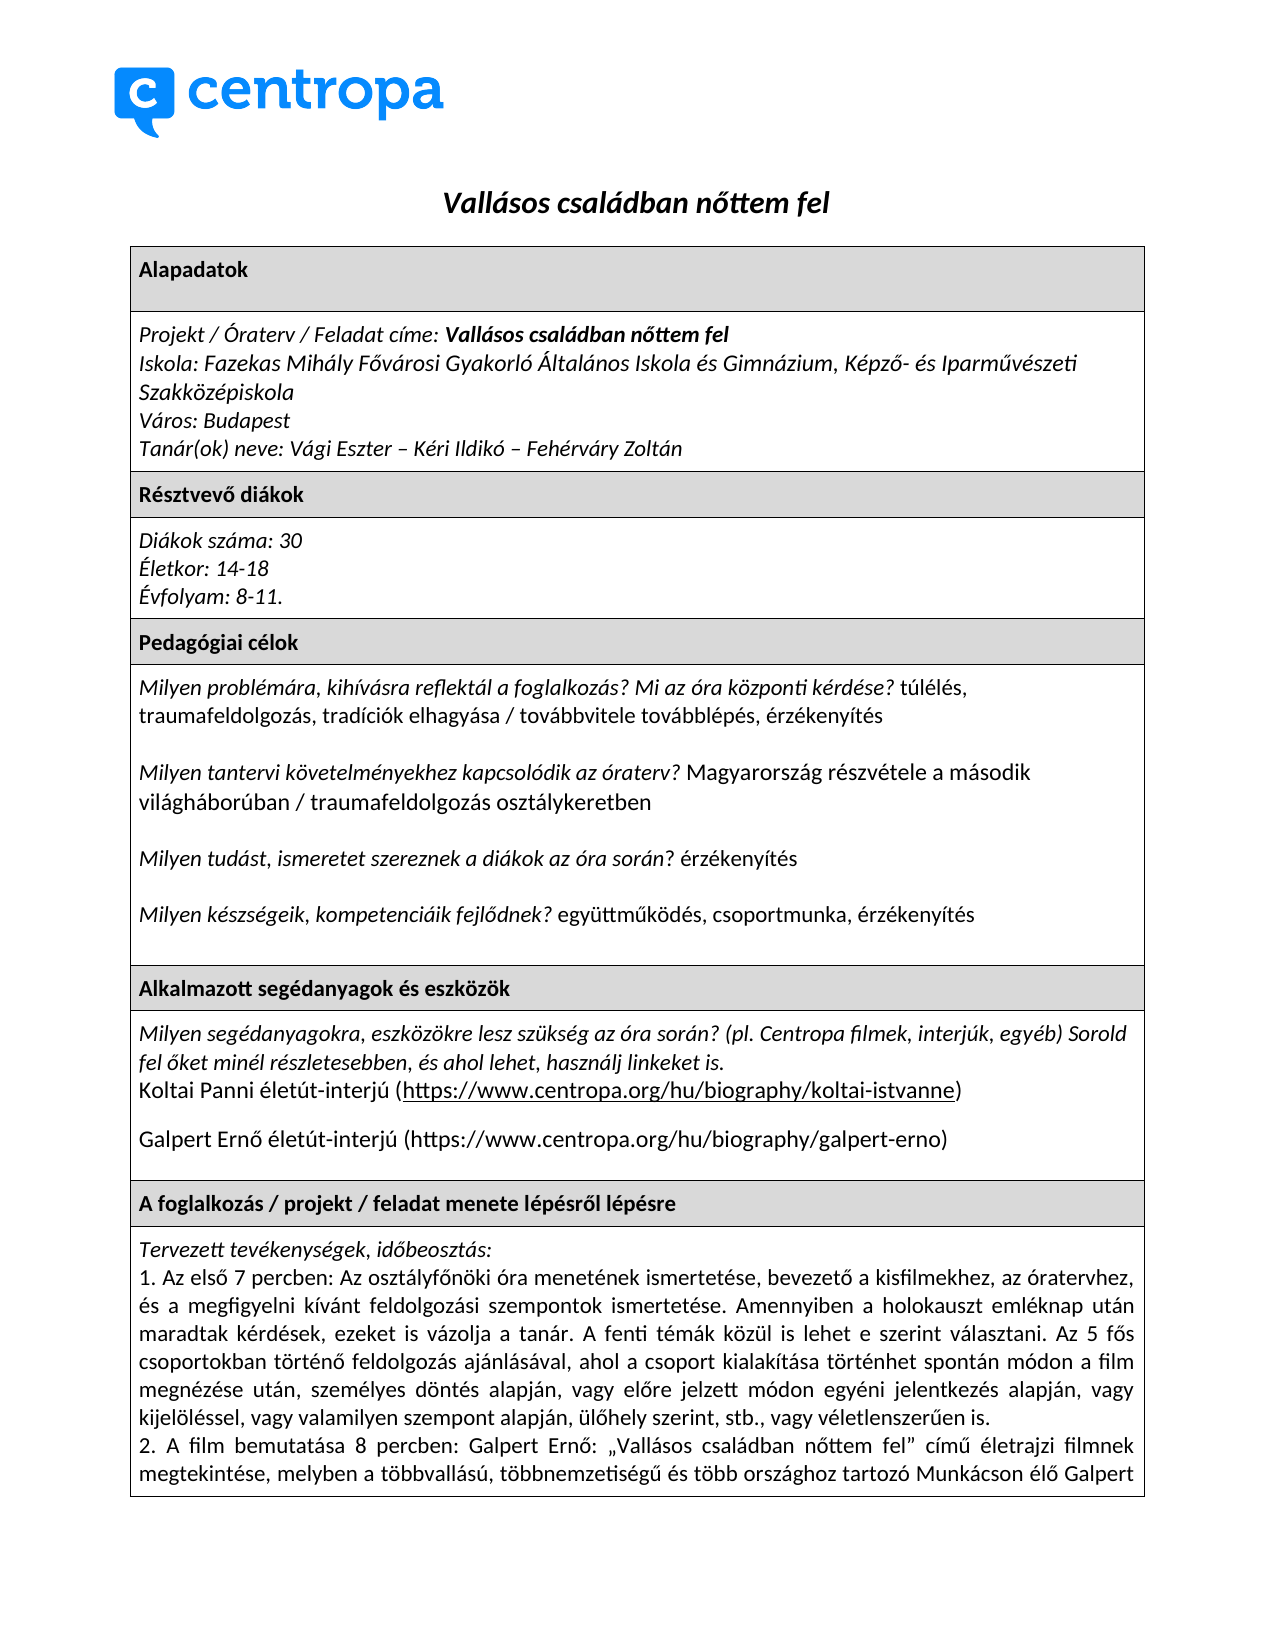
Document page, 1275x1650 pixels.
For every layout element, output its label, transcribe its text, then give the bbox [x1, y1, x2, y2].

table_header Alapadatok [131, 247, 1144, 311]
table_cell Alkalmazott segédanyagok és eszközök [131, 966, 1144, 1010]
table_cell Projekt / Óraterv / Feladat címe: Vallásos családban nőttem fel Iskola: Fazekas Mihály Fővárosi Gyakorló Általános Iskola és Gimnázium, Képző- és Iparművészeti Szakközépiskola Város: Budapest Tanár(ok) neve: Vági Eszter – Kéri Ildikó – Fehérváry Zoltán [131, 312, 1144, 471]
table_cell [131, 1227, 1144, 1496]
table_cell Pedagógiai célok [131, 619, 1144, 664]
table_cell Milyen problémára, kihívásra reflektál a foglalkozás? Mi az óra központi kérdése? túlélés, traumafeldolgozás, tradíciók elhagyása / továbbvitele továbblépés, érzékenyítés Milyen tantervi követelményekhez kapcsolódik az óraterv? Magyarország részvétele a második világháborúban / traumafeldolgozás osztálykeretben Milyen tudást, ismeretet szereznek a diákok az óra során? érzékenyítés Milyen készségeik, kompetenciáik fejlődnek? együttműködés, csoportmunka, érzékenyítés [131, 665, 1144, 964]
table_cell A foglalkozás / projekt / feladat menete lépésről lépésre [131, 1181, 1144, 1226]
table_cell Milyen segédanyagokra, eszközökre lesz szükség az óra során? (pl. Centropa filmek, interjúk, egyéb) Sorold fel őket minél részletesebben, és ahol lehet, használj linkeket is. Koltai Panni életút-interjú (https://www.centropa.org/hu/biography/koltai-istvanne) Galpert Ernő életút-interjú (https://www.centropa.org/hu/biography/galpert-erno) [131, 1011, 1144, 1180]
picture [112, 45, 445, 139]
table_cell Diákok száma: 30 Életkor: 14-18 Évfolyam: 8-11. [131, 518, 1144, 618]
text Vallásos családban nőttem fel [112, 183, 1162, 221]
table_cell Résztvevő diákok [131, 472, 1144, 517]
